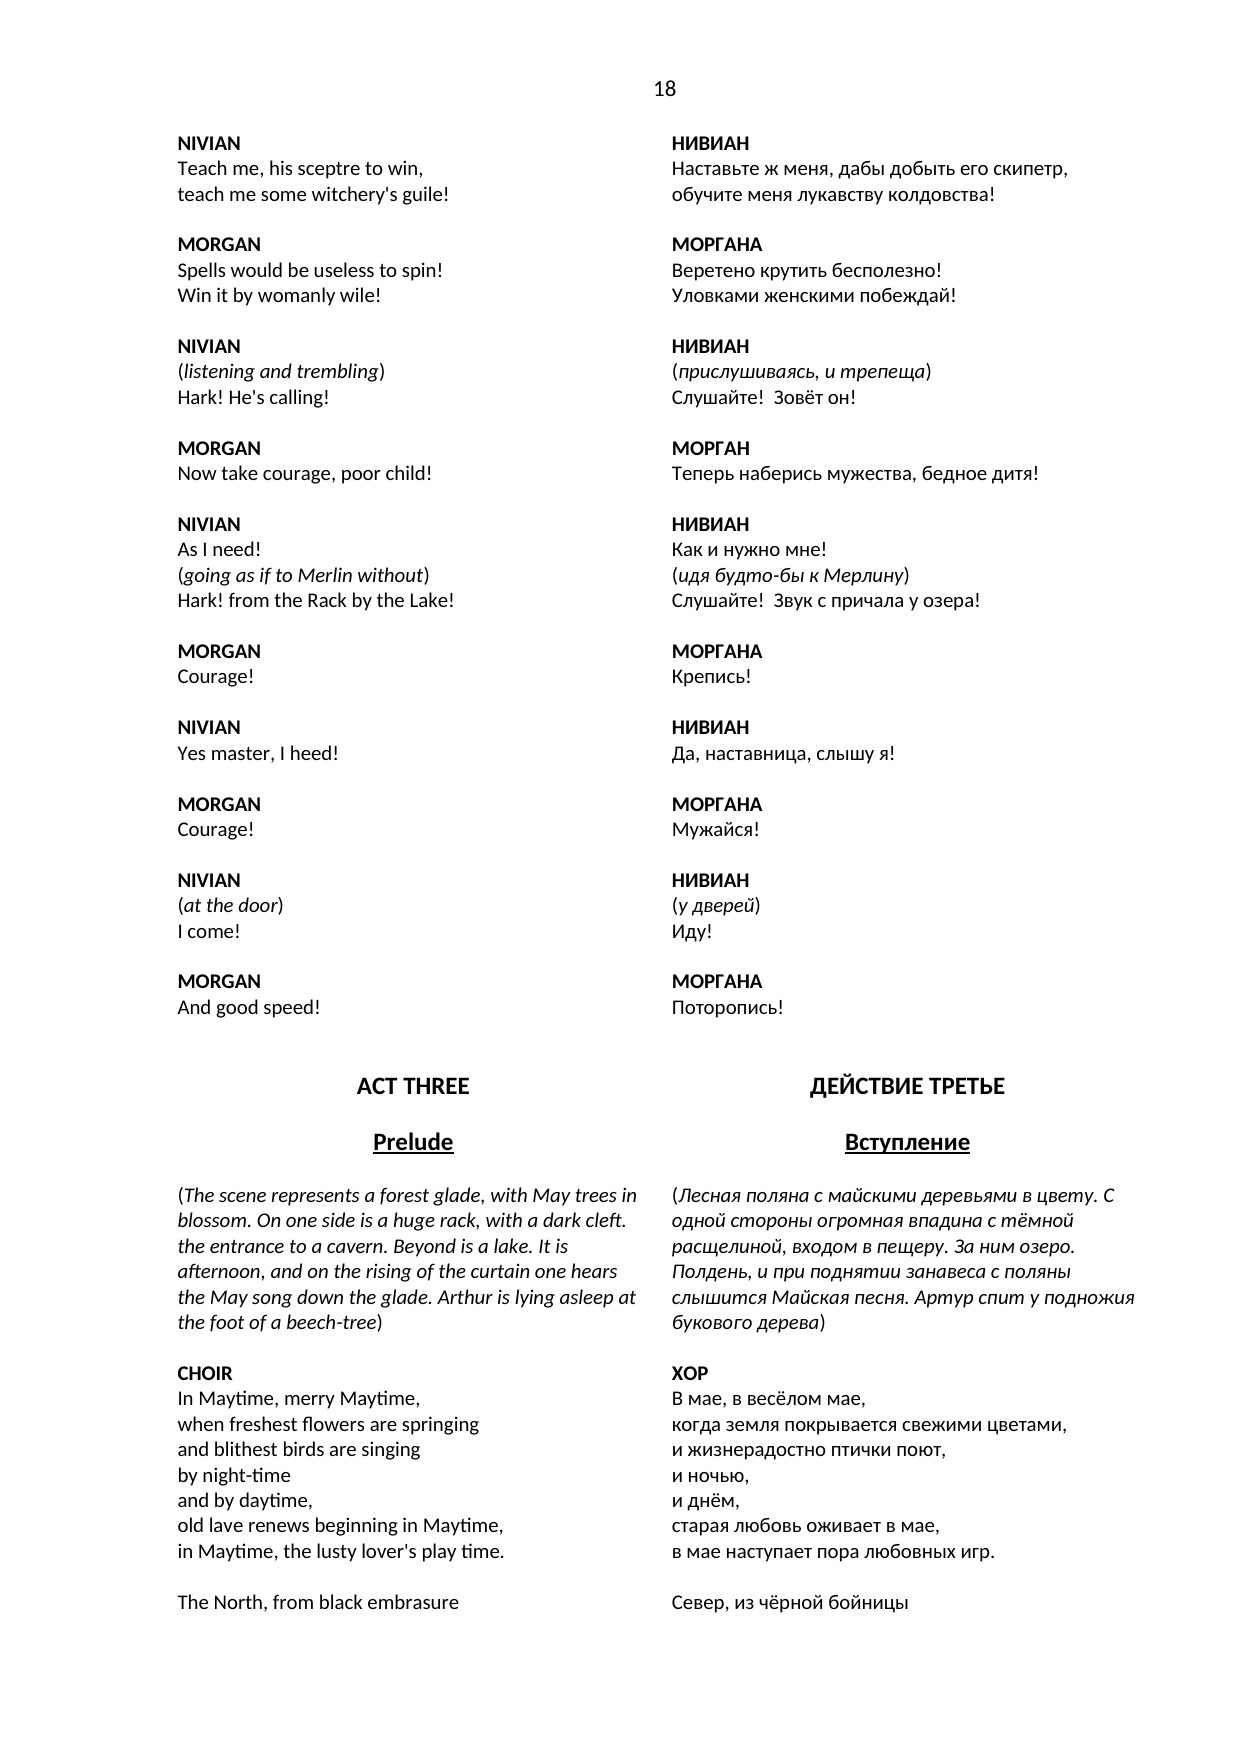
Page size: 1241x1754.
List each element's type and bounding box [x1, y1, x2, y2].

table_cell [660, 1070, 1155, 1614]
table_cell [166, 130, 660, 1070]
table_cell [166, 1070, 660, 1614]
table_cell [660, 130, 1155, 1070]
